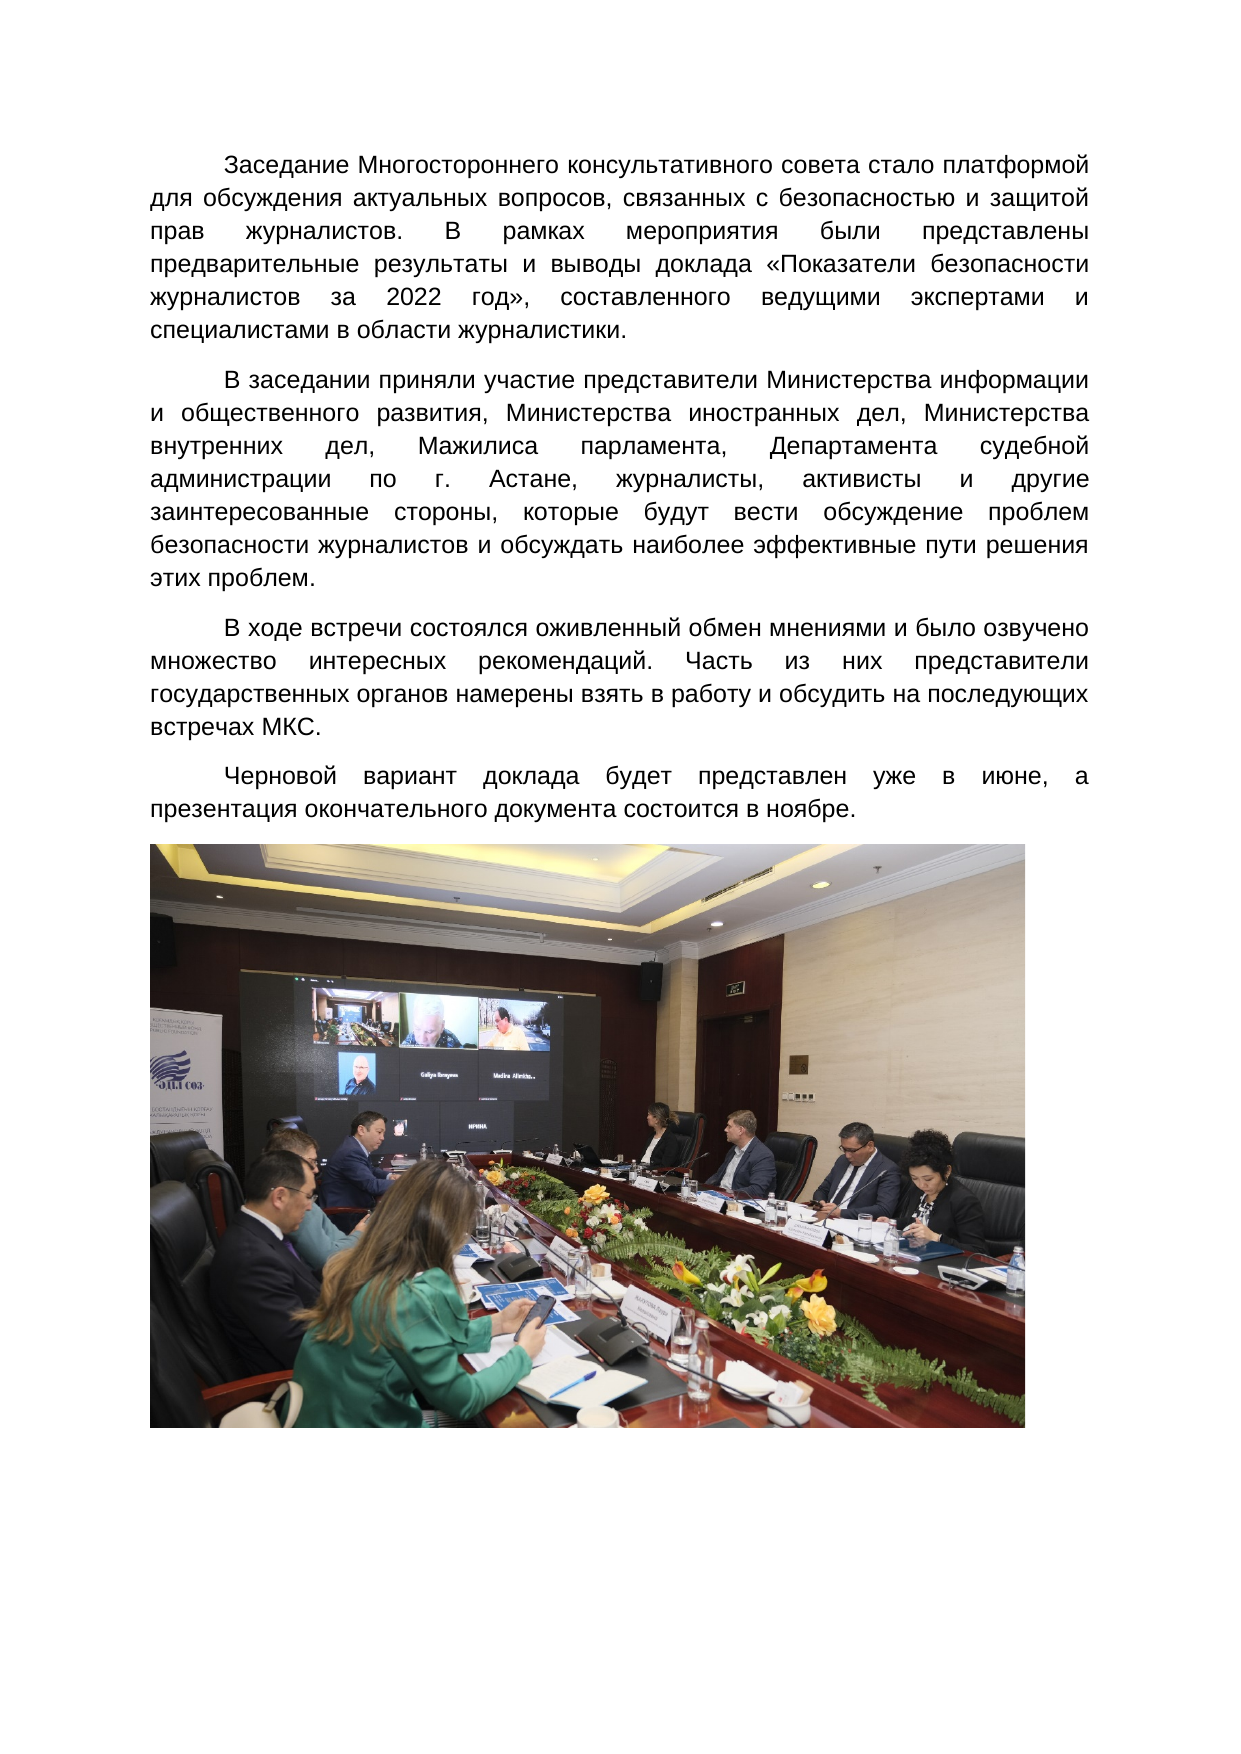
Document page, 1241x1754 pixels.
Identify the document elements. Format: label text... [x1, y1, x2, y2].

text В заседании приняли участие представители Министерства информации и общественного развития, Министерства иностранных дел, Министерства внутренних дел, Мажилиса парламента, Департамента судебной администрации по г. Астане, журналисты, активисты и другие заинтересованные стороны, которые будут вести обсуждение проблем безопасности журналистов и обсуждать наиболее эффективные пути решения этих проблем. [150, 365, 1090, 592]
text Заседание Многостороннего консультативного совета стало платформой для обсуждения актуальных вопросов, связанных с безопасностью и защитой прав журналистов. В рамках мероприятия были представлены предварительные результаты и выводы доклада «Показатели безопасности журналистов за 2022 год», составленного ведущими экспертами и специалистами в области журналистики. [150, 150, 1090, 344]
picture [150, 844, 1025, 1428]
text В ходе встречи состоялся оживленный обмен мнениями и было озвучено множество интересных рекомендаций. Часть из них представители государственных органов намерены взять в работу и обсудить на последующих встречах МКС. [150, 613, 1090, 740]
text Черновой вариант доклада будет представлен уже в июне, а презентация окончательного документа состоится в ноябре. [150, 761, 1090, 823]
